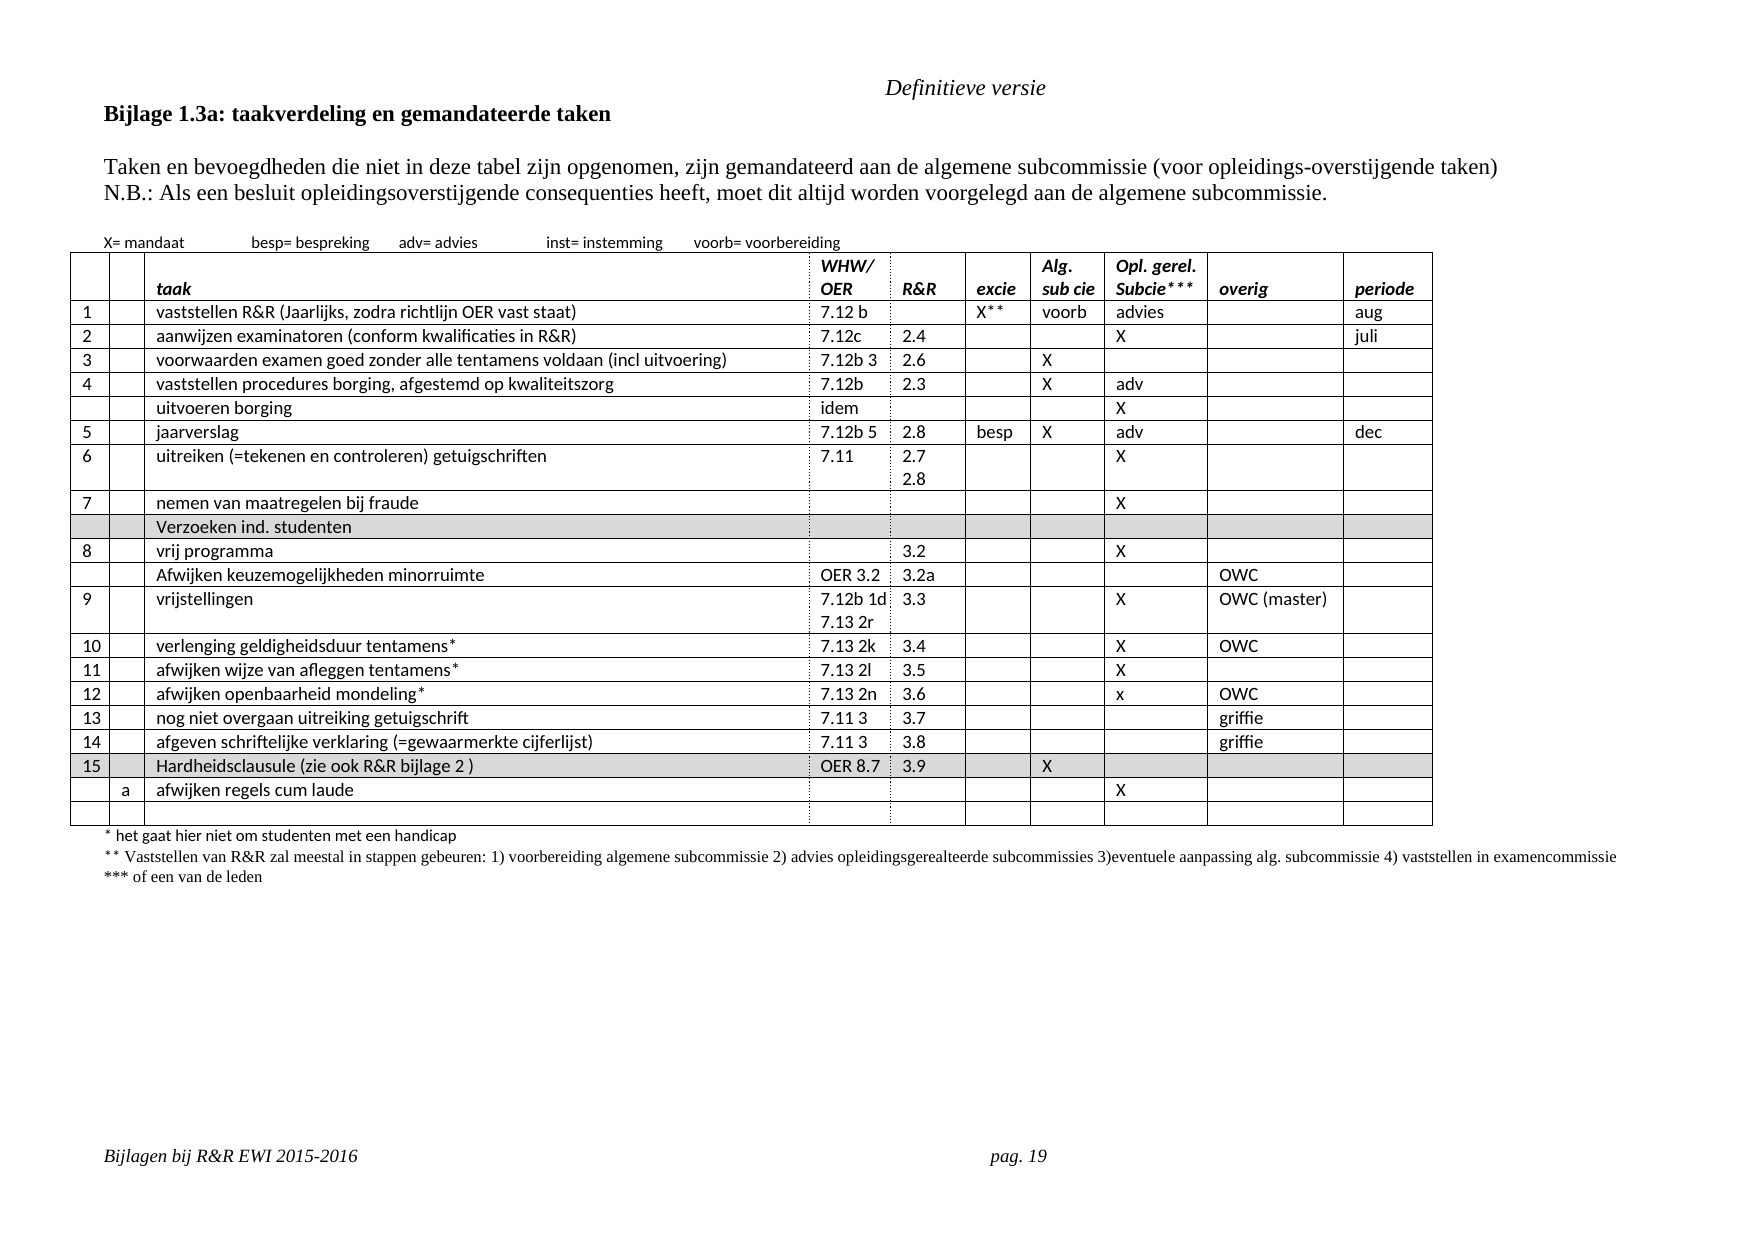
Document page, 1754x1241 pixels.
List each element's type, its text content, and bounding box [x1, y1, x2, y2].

table_cell [891, 491, 965, 514]
table_cell 7.13 2k [809, 634, 891, 657]
table_cell [110, 730, 144, 753]
table_header [110, 253, 144, 300]
table_cell [1344, 706, 1432, 729]
table_cell 7.12b 1d 7.13 2r [809, 587, 891, 633]
text X= mandaat besp= bespreking adv= advies inst= instemming voorb= voorbereiding [103, 232, 1621, 252]
table_header excie [966, 253, 1030, 300]
table_cell [1344, 397, 1432, 419]
table_cell [71, 802, 109, 825]
table_cell [110, 563, 144, 586]
table_cell 4 [71, 373, 109, 396]
table_cell 7.13 2n [809, 682, 891, 705]
table_cell 11 [71, 658, 109, 681]
table_cell [110, 349, 144, 372]
table_cell [1344, 778, 1432, 801]
table_cell X [1031, 349, 1104, 372]
table_cell voorwaarden examen goed zonder alle tentamens voldaan (incl uitvoering) [145, 349, 809, 372]
table_cell aug [1344, 301, 1432, 324]
table_cell 7.12 b [809, 301, 891, 324]
table_cell 2.4 [891, 325, 965, 348]
table_cell 7.12b 5 [809, 421, 891, 443]
table_header taak [145, 253, 809, 300]
table_cell 7.12b 3 [809, 349, 891, 372]
table_cell 14 [71, 730, 109, 753]
table_cell [110, 397, 144, 419]
table_cell [1105, 802, 1207, 825]
table_cell [1031, 778, 1104, 801]
table_cell [110, 587, 144, 633]
table_cell X [1105, 491, 1207, 514]
table_cell [1344, 802, 1432, 825]
table_cell [110, 373, 144, 396]
table_cell uitvoeren borging [145, 397, 809, 419]
table_cell [1344, 563, 1432, 586]
table_cell OWC [1208, 563, 1343, 586]
table_cell [1031, 539, 1104, 562]
table_cell x [1105, 682, 1207, 705]
table_cell [966, 730, 1030, 753]
table_cell 2.7 2.8 [891, 445, 965, 490]
table_cell [809, 539, 891, 562]
table_cell [966, 397, 1030, 419]
table_cell 7.11 [809, 445, 891, 490]
table_cell [1031, 563, 1104, 586]
table_cell [1344, 349, 1432, 372]
table_cell [110, 658, 144, 681]
table_cell 3.8 [891, 730, 965, 753]
table_cell [1208, 301, 1343, 324]
table_cell [110, 325, 144, 348]
table_cell [966, 778, 1030, 801]
table_cell [1208, 754, 1343, 777]
table_cell 2.3 [891, 373, 965, 396]
table_header Alg. sub cie [1031, 253, 1104, 300]
table_cell [891, 301, 965, 324]
table_cell [1105, 730, 1207, 753]
table_cell [809, 802, 891, 825]
table_cell [1208, 349, 1343, 372]
text * het gaat hier niet om studenten met een handicap [103, 826, 1621, 846]
table_header R&R [891, 253, 965, 300]
table_cell [891, 802, 965, 825]
text Taken en bevoegdheden die niet in deze tabel zijn opgenomen, zijn gemandateerd aan de algemene subcommissie (voor opleidings-overstijgende taken) [103, 153, 1621, 179]
table_cell OWC [1208, 682, 1343, 705]
table_header WHW/OER [809, 253, 891, 300]
table_cell [110, 445, 144, 490]
table_cell [891, 397, 965, 419]
table_cell [110, 539, 144, 562]
table_cell [110, 515, 144, 538]
table_cell adv [1105, 373, 1207, 396]
table_cell [1344, 587, 1432, 633]
table_cell a [110, 778, 144, 801]
table_cell [1208, 658, 1343, 681]
table_cell X [1031, 421, 1104, 443]
table_cell [71, 778, 109, 801]
table_cell [966, 349, 1030, 372]
table_cell afwijken wijze van afleggen tentamens* [145, 658, 809, 681]
table_cell [966, 563, 1030, 586]
table_cell X [1105, 397, 1207, 419]
table_cell [1344, 682, 1432, 705]
table_cell [1344, 730, 1432, 753]
table_cell [1031, 682, 1104, 705]
table_cell nog niet overgaan uitreiking getuigschrift [145, 706, 809, 729]
table_cell [1208, 373, 1343, 396]
table_cell [1208, 539, 1343, 562]
table_header Opl. gerel. Subcie*** [1105, 253, 1207, 300]
table_cell 2 [71, 325, 109, 348]
table_cell [891, 778, 965, 801]
table_cell 12 [71, 682, 109, 705]
table_cell X [1105, 634, 1207, 657]
table_cell jaarverslag [145, 421, 809, 443]
table_cell [110, 754, 144, 777]
table_cell [1208, 491, 1343, 514]
table_cell [809, 515, 891, 538]
table_cell afgeven schriftelijke verklaring (=gewaarmerkte cijferlijst) [145, 730, 809, 753]
table_cell [1208, 515, 1343, 538]
table_header periode [1344, 253, 1432, 300]
table_cell [1344, 539, 1432, 562]
table_cell Afwijken keuzemogelijkheden minorruimte [145, 563, 809, 586]
table_cell vaststellen procedures borging, afgestemd op kwaliteitszorg [145, 373, 809, 396]
table_cell [1344, 634, 1432, 657]
table_cell uitreiken (=tekenen en controleren) getuigschriften [145, 445, 809, 490]
table_cell Hardheidsclausule (zie ook R&R bijlage 2 ) [145, 754, 809, 777]
table_cell X [1105, 539, 1207, 562]
table_header overig [1208, 253, 1343, 300]
table_cell [145, 802, 809, 825]
table_cell 5 [71, 421, 109, 443]
table_cell 9 [71, 587, 109, 633]
table_cell [1031, 634, 1104, 657]
table_cell [966, 706, 1030, 729]
table_cell [110, 634, 144, 657]
table_cell 3.2a [891, 563, 965, 586]
table_cell [1208, 325, 1343, 348]
table_cell [966, 515, 1030, 538]
table_cell OWC [1208, 634, 1343, 657]
table_cell afwijken openbaarheid mondeling* [145, 682, 809, 705]
text ** Vaststellen van R&R zal meestal in stappen gebeuren: 1) voorbereiding algemene subcommissie 2) advies opleidingsgerealteerde subcommissies 3)eventuele aanpassing alg. subcommissie 4) vaststellen in examencommissie [103, 846, 1621, 866]
table_cell [966, 587, 1030, 633]
table_cell afwijken regels cum laude [145, 778, 809, 801]
table_cell [1031, 491, 1104, 514]
table_cell 15 [71, 754, 109, 777]
table_cell 3.5 [891, 658, 965, 681]
table_cell 6 [71, 445, 109, 490]
table_cell X [1105, 778, 1207, 801]
table_cell [966, 373, 1030, 396]
table_cell [809, 778, 891, 801]
table_cell 7 [71, 491, 109, 514]
table_cell [110, 706, 144, 729]
table_cell [1031, 445, 1104, 490]
table_cell 7.11 3 [809, 730, 891, 753]
table_cell [966, 802, 1030, 825]
table_cell advies [1105, 301, 1207, 324]
table_cell 10 [71, 634, 109, 657]
table_cell [1031, 587, 1104, 633]
table_cell [1208, 397, 1343, 419]
table_cell [1208, 802, 1343, 825]
table_cell [110, 682, 144, 705]
table_cell X [1105, 587, 1207, 633]
table_cell [1344, 373, 1432, 396]
table_cell X** [966, 301, 1030, 324]
table_cell [1105, 706, 1207, 729]
table_cell [966, 634, 1030, 657]
table_cell [891, 515, 965, 538]
table_cell juli [1344, 325, 1432, 348]
table_cell OER 3.2 [809, 563, 891, 586]
table_cell X [1105, 658, 1207, 681]
text *** of een van de leden [103, 866, 1621, 886]
table_cell [1344, 658, 1432, 681]
table_cell [110, 301, 144, 324]
table_cell aanwijzen examinatoren (conform kwalificaties in R&R) [145, 325, 809, 348]
text N.B.: Als een besluit opleidingsoverstijgende consequenties heeft, moet dit altijd worden voorgelegd aan de algemene subcommissie. [103, 179, 1621, 206]
table_cell [110, 802, 144, 825]
table_cell [1105, 754, 1207, 777]
table_cell OWC (master) [1208, 587, 1343, 633]
table_cell 7.13 2l [809, 658, 891, 681]
table_cell [110, 421, 144, 443]
table_cell [1208, 445, 1343, 490]
table_cell verlenging geldigheidsduur tentamens* [145, 634, 809, 657]
table_cell X [1105, 325, 1207, 348]
table_cell OER 8.7 [809, 754, 891, 777]
table_cell vrij programma [145, 539, 809, 562]
table_cell 8 [71, 539, 109, 562]
table_cell 3.3 [891, 587, 965, 633]
table_cell besp [966, 421, 1030, 443]
table_cell 3.2 [891, 539, 965, 562]
table_cell adv [1105, 421, 1207, 443]
table_header [71, 253, 109, 300]
table_cell [966, 754, 1030, 777]
table_cell 3.4 [891, 634, 965, 657]
table_cell voorb [1031, 301, 1104, 324]
table_cell 2.6 [891, 349, 965, 372]
table_cell 2.8 [891, 421, 965, 443]
table_cell [1031, 730, 1104, 753]
table_cell [71, 397, 109, 419]
table_cell [1031, 325, 1104, 348]
table_cell [1344, 445, 1432, 490]
table_cell 3.6 [891, 682, 965, 705]
table_cell Verzoeken ind. studenten [145, 515, 809, 538]
table_cell 3 [71, 349, 109, 372]
table_cell vrijstellingen [145, 587, 809, 633]
table_cell [966, 445, 1030, 490]
table_cell [1031, 706, 1104, 729]
table_cell [1031, 515, 1104, 538]
table_cell [1344, 754, 1432, 777]
table_cell [1105, 563, 1207, 586]
table_cell X [1105, 445, 1207, 490]
table_cell nemen van maatregelen bij fraude [145, 491, 809, 514]
table_cell 13 [71, 706, 109, 729]
table_cell 7.12c [809, 325, 891, 348]
table_cell [966, 682, 1030, 705]
table_cell [966, 539, 1030, 562]
table_cell [966, 658, 1030, 681]
table_cell 3.9 [891, 754, 965, 777]
table_cell 7.12b [809, 373, 891, 396]
table_cell 1 [71, 301, 109, 324]
table_cell [966, 491, 1030, 514]
table_cell [1344, 491, 1432, 514]
table_cell [71, 515, 109, 538]
table_cell [1208, 778, 1343, 801]
table_cell X [1031, 373, 1104, 396]
table_cell [1105, 349, 1207, 372]
table_cell griffie [1208, 706, 1343, 729]
table_cell [110, 491, 144, 514]
table_cell [1031, 397, 1104, 419]
table_cell [1208, 421, 1343, 443]
table_cell idem [809, 397, 891, 419]
table_cell [809, 491, 891, 514]
table_cell vaststellen R&R (Jaarlijks, zodra richtlijn OER vast staat) [145, 301, 809, 324]
table_cell [1031, 658, 1104, 681]
table_cell [71, 563, 109, 586]
table_cell 7.11 3 [809, 706, 891, 729]
table_cell [966, 325, 1030, 348]
table_cell [1344, 515, 1432, 538]
text Bijlage 1.3a: taakverdeling en gemandateerde taken [103, 100, 1621, 126]
table_cell [1105, 515, 1207, 538]
table_cell griffie [1208, 730, 1343, 753]
table_cell [1031, 802, 1104, 825]
table_cell X [1031, 754, 1104, 777]
table_cell 3.7 [891, 706, 965, 729]
table_cell dec [1344, 421, 1432, 443]
